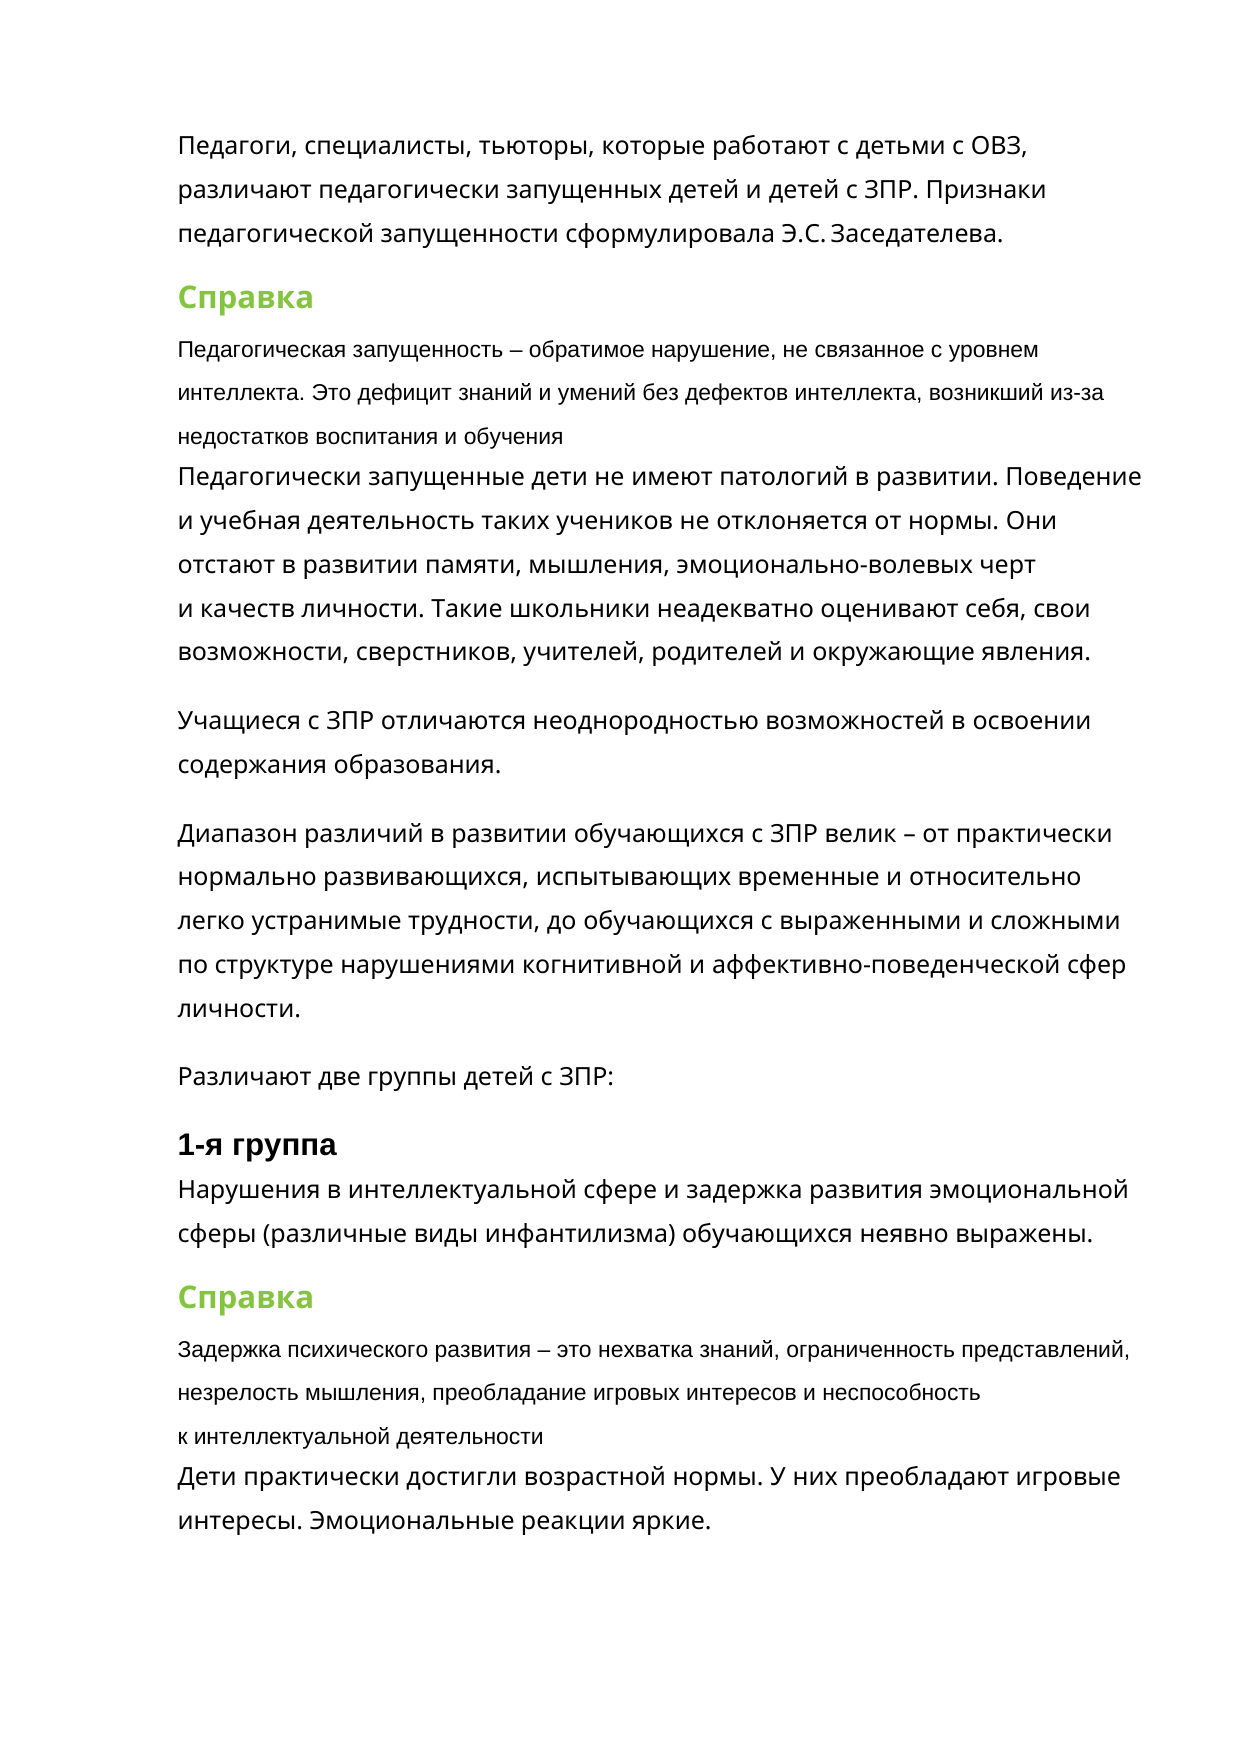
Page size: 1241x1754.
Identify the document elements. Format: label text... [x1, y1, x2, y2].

text Задержка психического развития – это нехватка знаний, ограниченность представлений, незрелость мышления, преобладание игровых интересов и неспособность к интеллектуальной деятельности [177, 1318, 1152, 1449]
text Дети практически достигли возрастной нормы. У них преобладают игровые интересы. Эмоциональные реакции яркие. [177, 1449, 1152, 1537]
text Учащиеся с ЗПР отличаются неоднородностью возможностей в освоении содержания образования. [177, 693, 1152, 781]
text Диапазон различий в развитии обучающихся с ЗПР велик – от практически нормально развивающихся, испытывающих временные и относительно легко устранимые трудности, до обучающихся с выраженными и сложными по структуре нарушениями когнитивной и аффективно-поведенческой сфер личности. [177, 806, 1152, 1024]
text Педагогическая запущенность – обратимое нарушение, не связанное с уровнем интеллекта. Это дефицит знаний и умений без дефектов интеллекта, возникший из-за недостатков воспитания и обучения [177, 318, 1152, 449]
text Справка [177, 274, 1152, 318]
text Различают две группы детей с ЗПР: [177, 1049, 1152, 1093]
text Педагогически запущенные дети не имеют патологий в развитии. Поведение и учебная деятельность таких учеников не отклоняется от нормы. Они отстают в развитии памяти, мышления, эмоционально-волевых черт и качеств личности. Такие школьники неадекватно оценивают себя, свои возможности, сверстников, учителей, родителей и окружающие явления. [177, 449, 1152, 668]
text Нарушения в интеллектуальной сфере и задержка развития эмоциональной сферы (различные виды инфантилизма) обучающихся неявно выражены. [177, 1162, 1152, 1249]
text Педагоги, специалисты, тьюторы, которые работают с детьми с ОВЗ, различают педагогически запущенных детей и детей с ЗПР. Признаки педагогической запущенности сформулировала Э.С. Заседателева. [177, 118, 1152, 249]
text 1-я группа [177, 1118, 1152, 1162]
text Справка [177, 1274, 1152, 1318]
